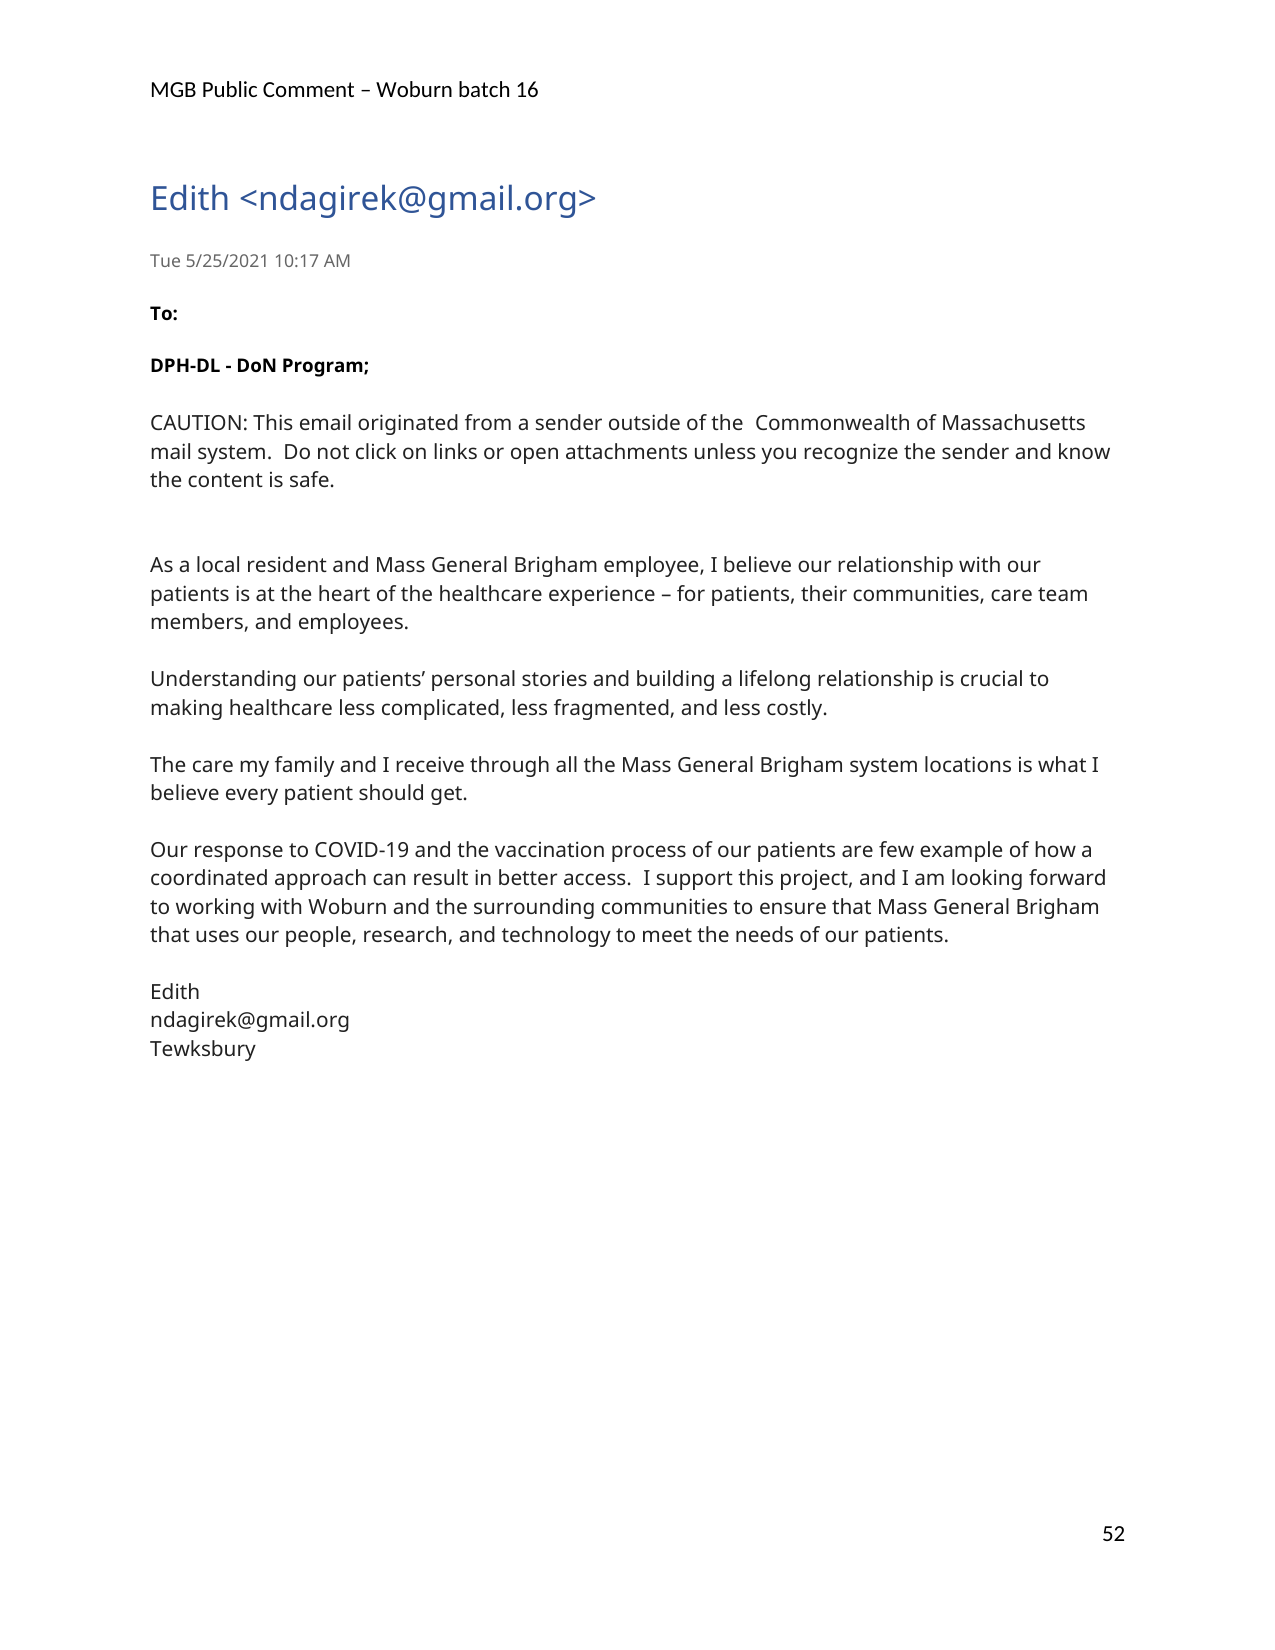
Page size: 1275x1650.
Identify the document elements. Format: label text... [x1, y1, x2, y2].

subtitle DPH-DL - DoN Program; [150, 352, 1125, 378]
text CAUTION: This email originated from a sender outside of the Commonwealth of Massachusetts mail system. Do not click on links or open attachments unless you recognize the sender and know the content is safe. As a local resident and Mass General Brigham employee, I believe our relationship with our patients is at the heart of the healthcare experience – for patients, their communities, care team members, and employees. Understanding our patients’ personal stories and building a lifelong relationship is crucial to making healthcare less complicated, less fragmented, and less costly. The care my family and I receive through all the Mass General Brigham system locations is what I believe every patient should get. Our response to COVID-19 and the vaccination process of our patients are few example of how a coordinated approach can result in better access. I support this project, and I am looking forward to working with Woburn and the surrounding communities to ensure that Mass General Brigham that uses our people, research, and technology to meet the needs of our patients. Edith ndagirek@gmail.org Tewksbury [150, 380, 1125, 1062]
subtitle Edith <ndagirek@gmail.org> [150, 175, 1125, 220]
subtitle Tue 5/25/2021 10:17 AM [150, 249, 1125, 273]
subtitle To: [150, 300, 1125, 326]
